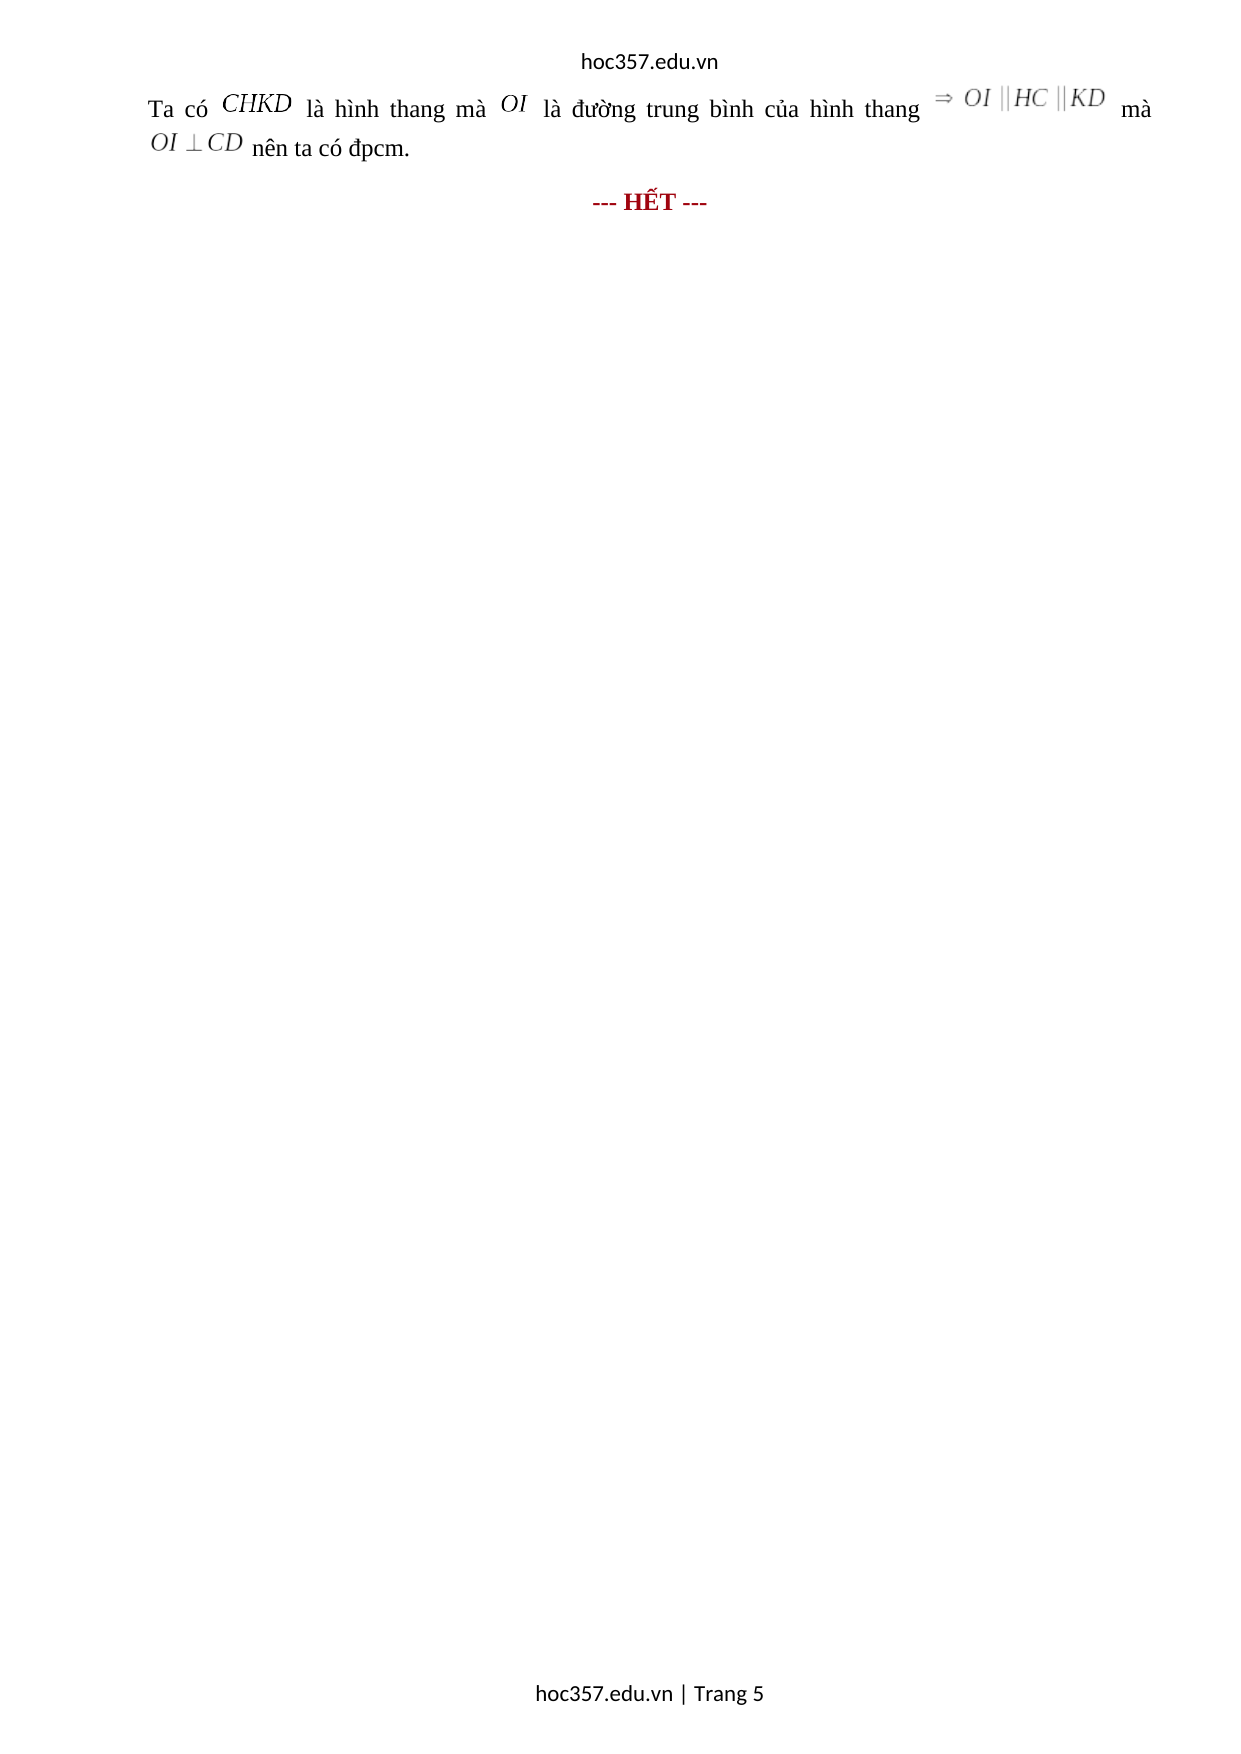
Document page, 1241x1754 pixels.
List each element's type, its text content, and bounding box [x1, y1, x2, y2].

text Ta có là hình thang mà là đường trung bình của hình thang mà nên ta có đpcm. [148, 84, 1152, 162]
text --- HẾT --- [148, 187, 1152, 216]
